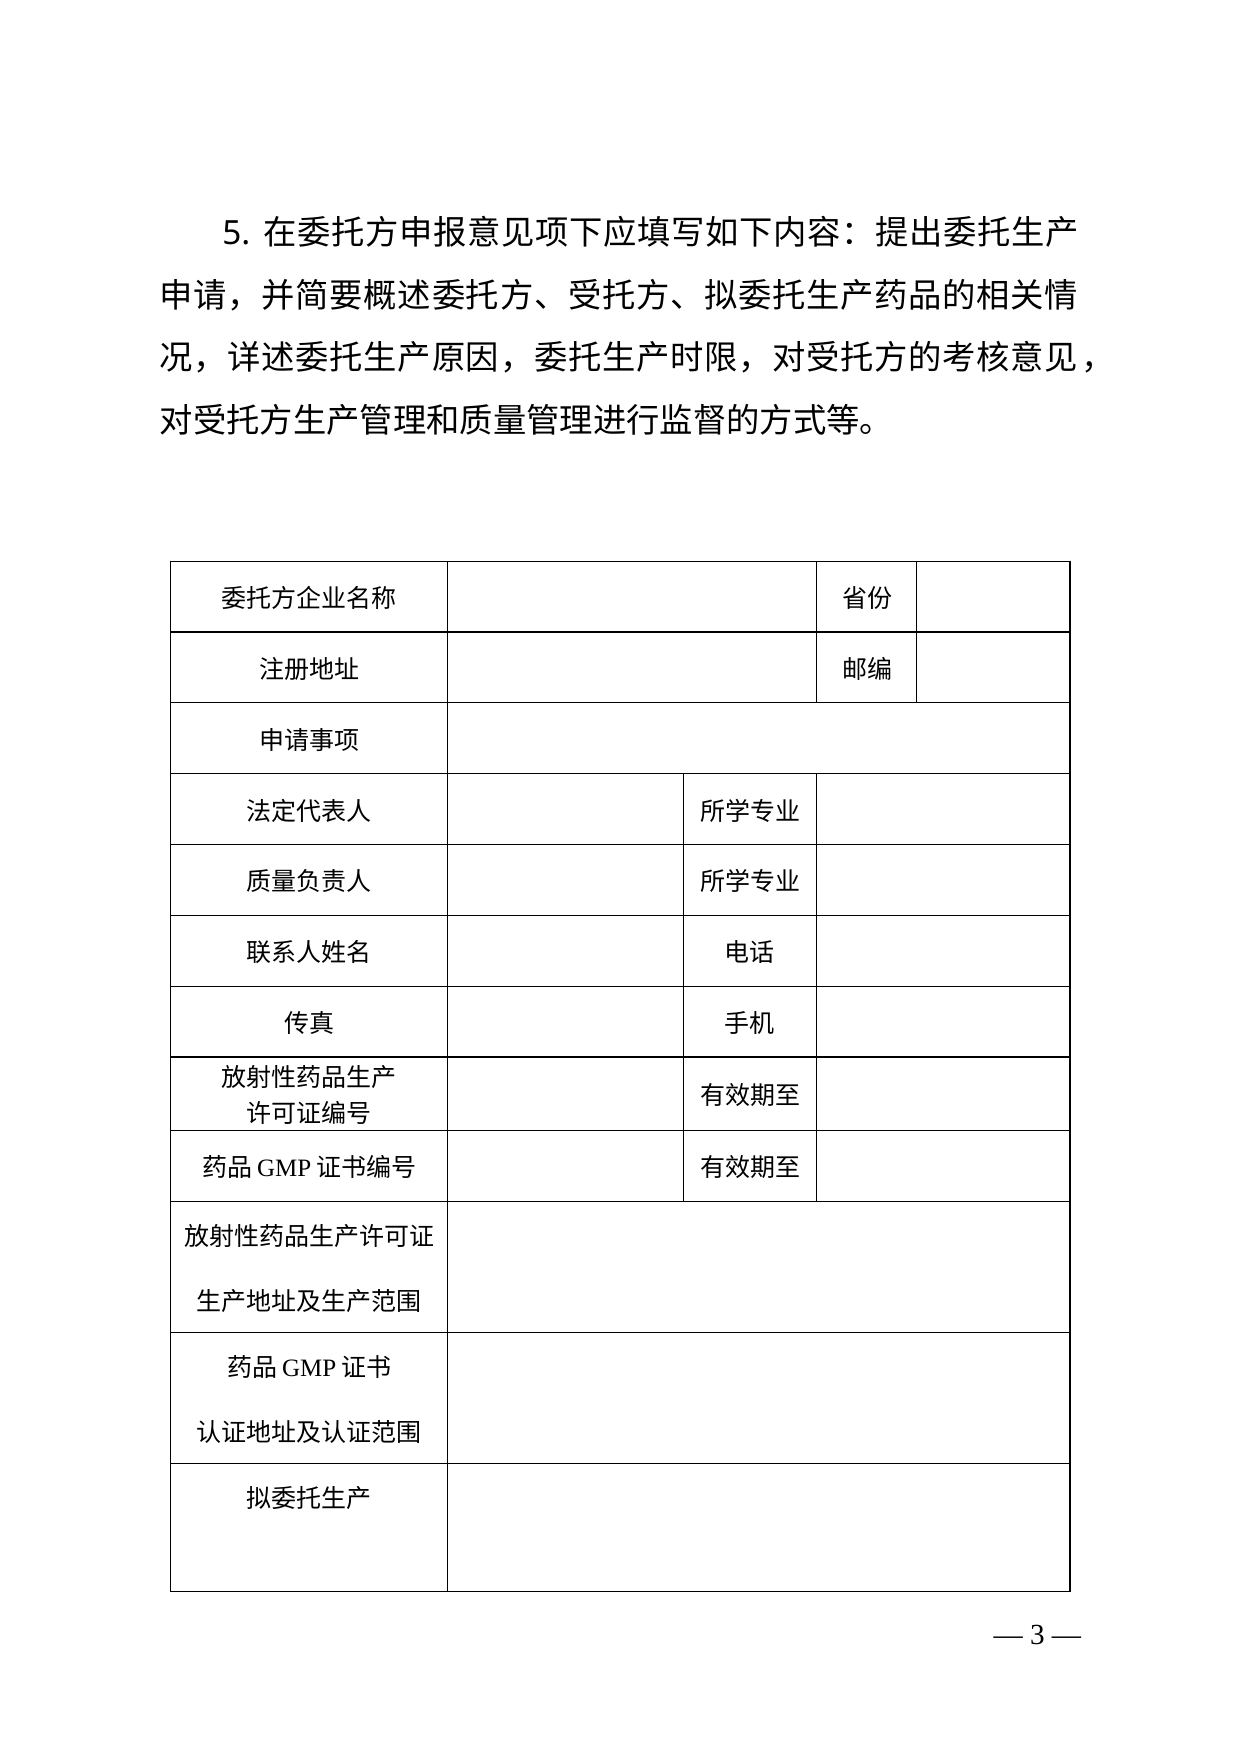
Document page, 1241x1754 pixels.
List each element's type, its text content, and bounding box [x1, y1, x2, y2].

table_cell [448, 845, 683, 915]
table_cell [448, 916, 683, 986]
table_cell 注册地址 [171, 633, 447, 702]
table_cell [448, 1333, 1069, 1463]
table_cell [817, 774, 1069, 844]
table_cell [448, 703, 1069, 773]
table_cell [448, 1058, 683, 1130]
table_cell [817, 987, 1069, 1056]
table_cell 放射性药品生产 许可证编号 [171, 1058, 447, 1130]
table_cell [448, 1202, 1069, 1332]
table_cell [817, 1058, 1069, 1130]
table_cell [817, 1131, 1069, 1201]
table_cell 电话 [684, 916, 816, 986]
table_cell 邮编 [817, 633, 916, 702]
table_cell [448, 774, 683, 844]
table_cell 质量负责人 [171, 845, 447, 915]
table_cell [448, 1131, 683, 1201]
table_cell 药品GMP证书 认证地址及认证范围 [171, 1333, 447, 1463]
table_cell 法定代表人 [171, 774, 447, 844]
table_cell [817, 845, 1069, 915]
table_header [448, 562, 816, 631]
table_cell 所学专业 [684, 774, 816, 844]
table_cell [448, 633, 816, 702]
table_cell 申请事项 [171, 703, 447, 773]
table_cell 联系人姓名 [171, 916, 447, 986]
table_header 省份 [817, 562, 916, 631]
list 在委托方申报意见项下应填写如下内容：提出委托生产申请，并简要概述委托方、受托方、拟委托生产药品的相关情况，详述委托生产原因，委托生产时限，对受托方的考核意见，对受托方生产管理和质量管理进行监督的方式等。 [159, 195, 1081, 445]
table_cell 手机 [684, 987, 816, 1056]
table_header [917, 562, 1069, 631]
table_cell 传真 [171, 987, 447, 1056]
table_cell [448, 1464, 1069, 1591]
table_header 委托方企业名称 [171, 562, 447, 631]
table_cell [917, 633, 1069, 702]
table_cell [817, 916, 1069, 986]
table_cell 放射性药品生产许可证生产地址及生产范围 [171, 1202, 447, 1332]
table_cell 拟委托生产 药品名称及处方组成 [171, 1464, 447, 1591]
table_cell [448, 987, 683, 1056]
table_cell 药品GMP证书编号 [171, 1131, 447, 1201]
table_cell 有效期至 [684, 1058, 816, 1130]
table_cell 有效期至 [684, 1131, 816, 1201]
table_cell 所学专业 [684, 845, 816, 915]
